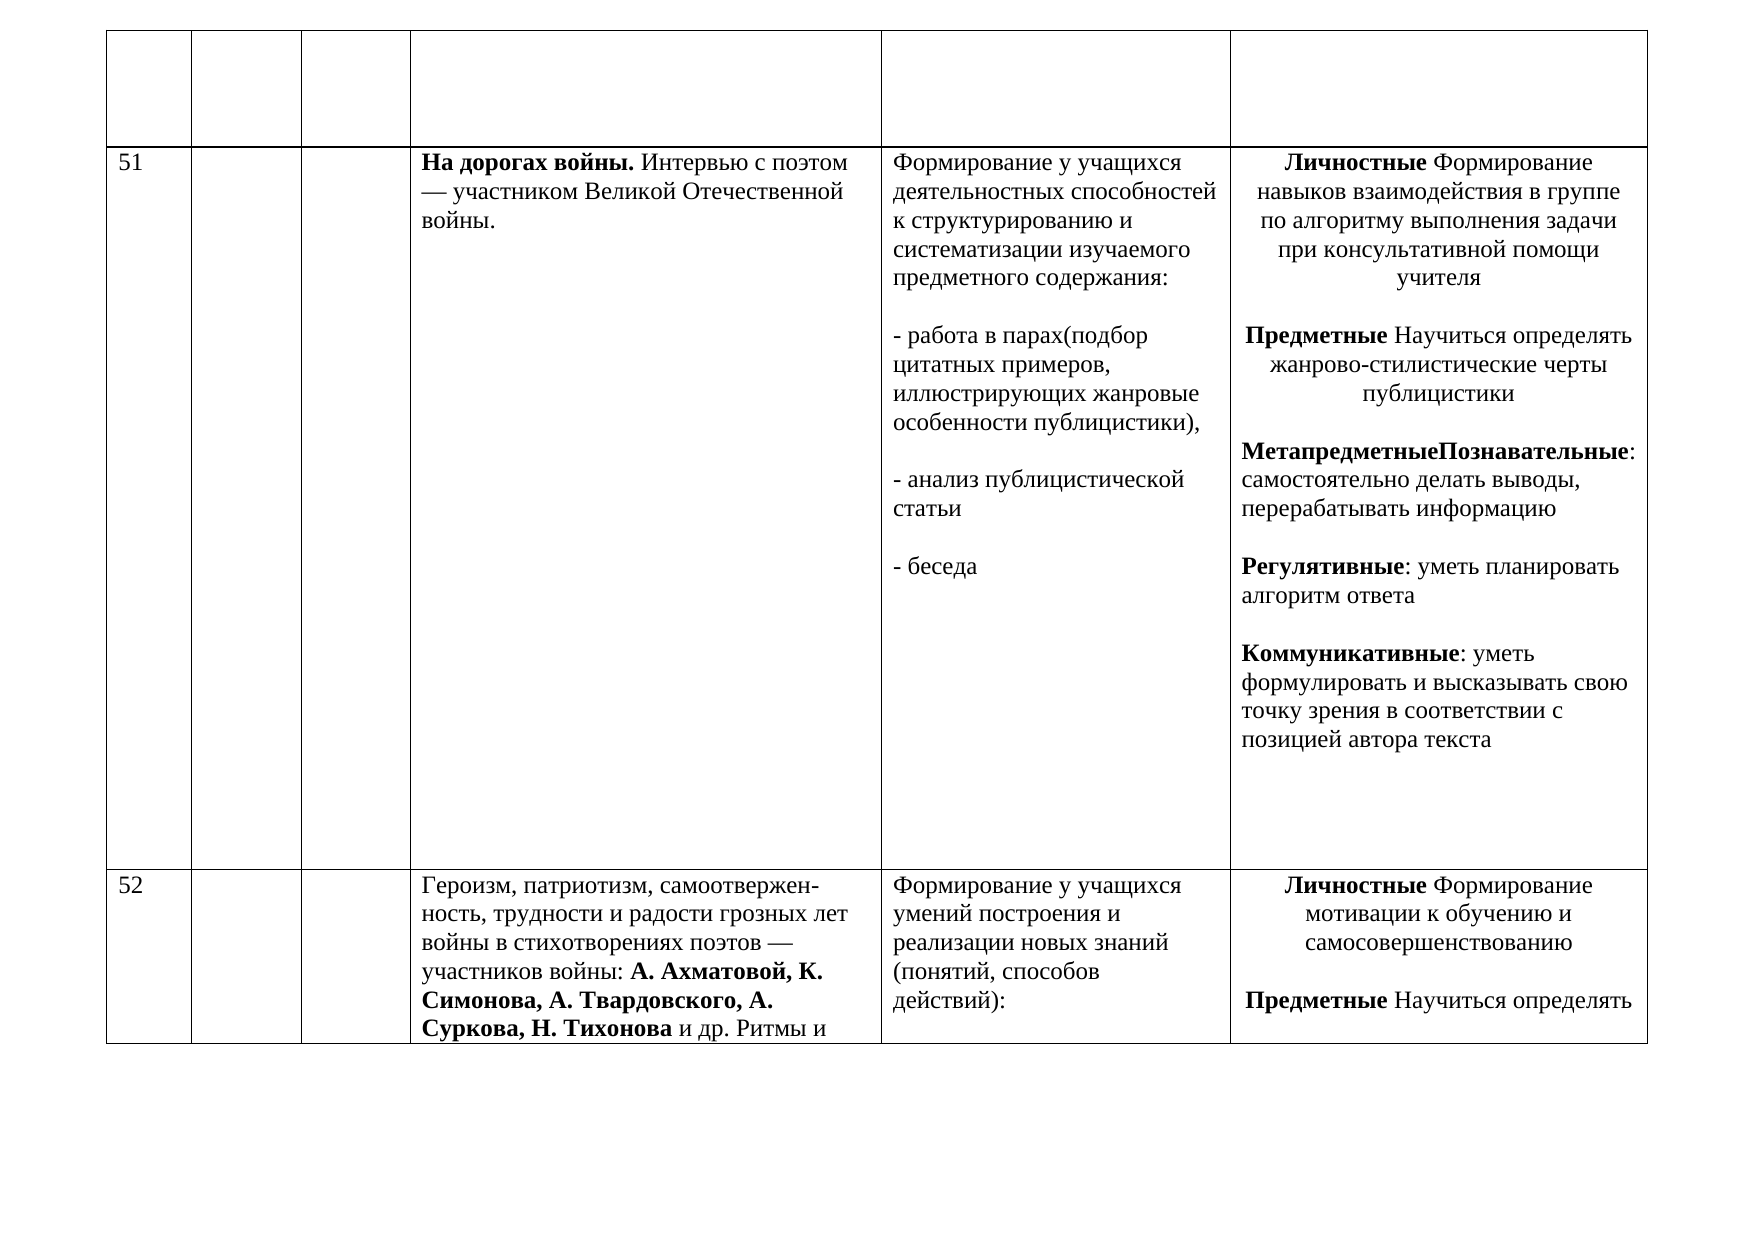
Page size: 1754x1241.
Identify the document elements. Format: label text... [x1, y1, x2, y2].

table_cell [192, 148, 301, 869]
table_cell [1231, 870, 1647, 1043]
table_cell Формирование у учащихся деятельностных способностей к структурированию и систематизации изучаемого предметного содержания: - работа в парах(подбор цитатных примеров, иллюстрирующих жанровые особенности публицистики), - анализ публицистической статьи - беседа [882, 148, 1230, 869]
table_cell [882, 870, 1230, 1043]
table_cell [192, 31, 301, 146]
table_cell [302, 31, 410, 146]
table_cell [882, 31, 1230, 146]
table_cell 51 [107, 148, 191, 869]
table_cell [192, 870, 301, 1043]
table_cell 50 [107, 31, 191, 146]
table_cell [302, 148, 410, 869]
table_cell [302, 870, 410, 1043]
table_cell На дорогах войны. Интервью с поэтом — участником Великой Отечественной войны. [411, 148, 881, 869]
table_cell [411, 870, 881, 1043]
table_cell 52 [107, 870, 191, 1043]
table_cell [1231, 31, 1647, 146]
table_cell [411, 31, 881, 146]
table_cell Личностные Формирование навыков взаимодействия в группе по алгоритму выполнения задачи при консультативной помощи учителя Предметные Научиться определять жанрово-стилистические черты публицистики МетапредметныеПознавательные: самостоятельно делать выводы, перерабатывать информацию Регулятивные: уметь планировать алгоритм ответа Коммуникативные: уметь формулировать и высказывать свою точку зрения в соответствии с позицией автора текста [1231, 148, 1647, 869]
